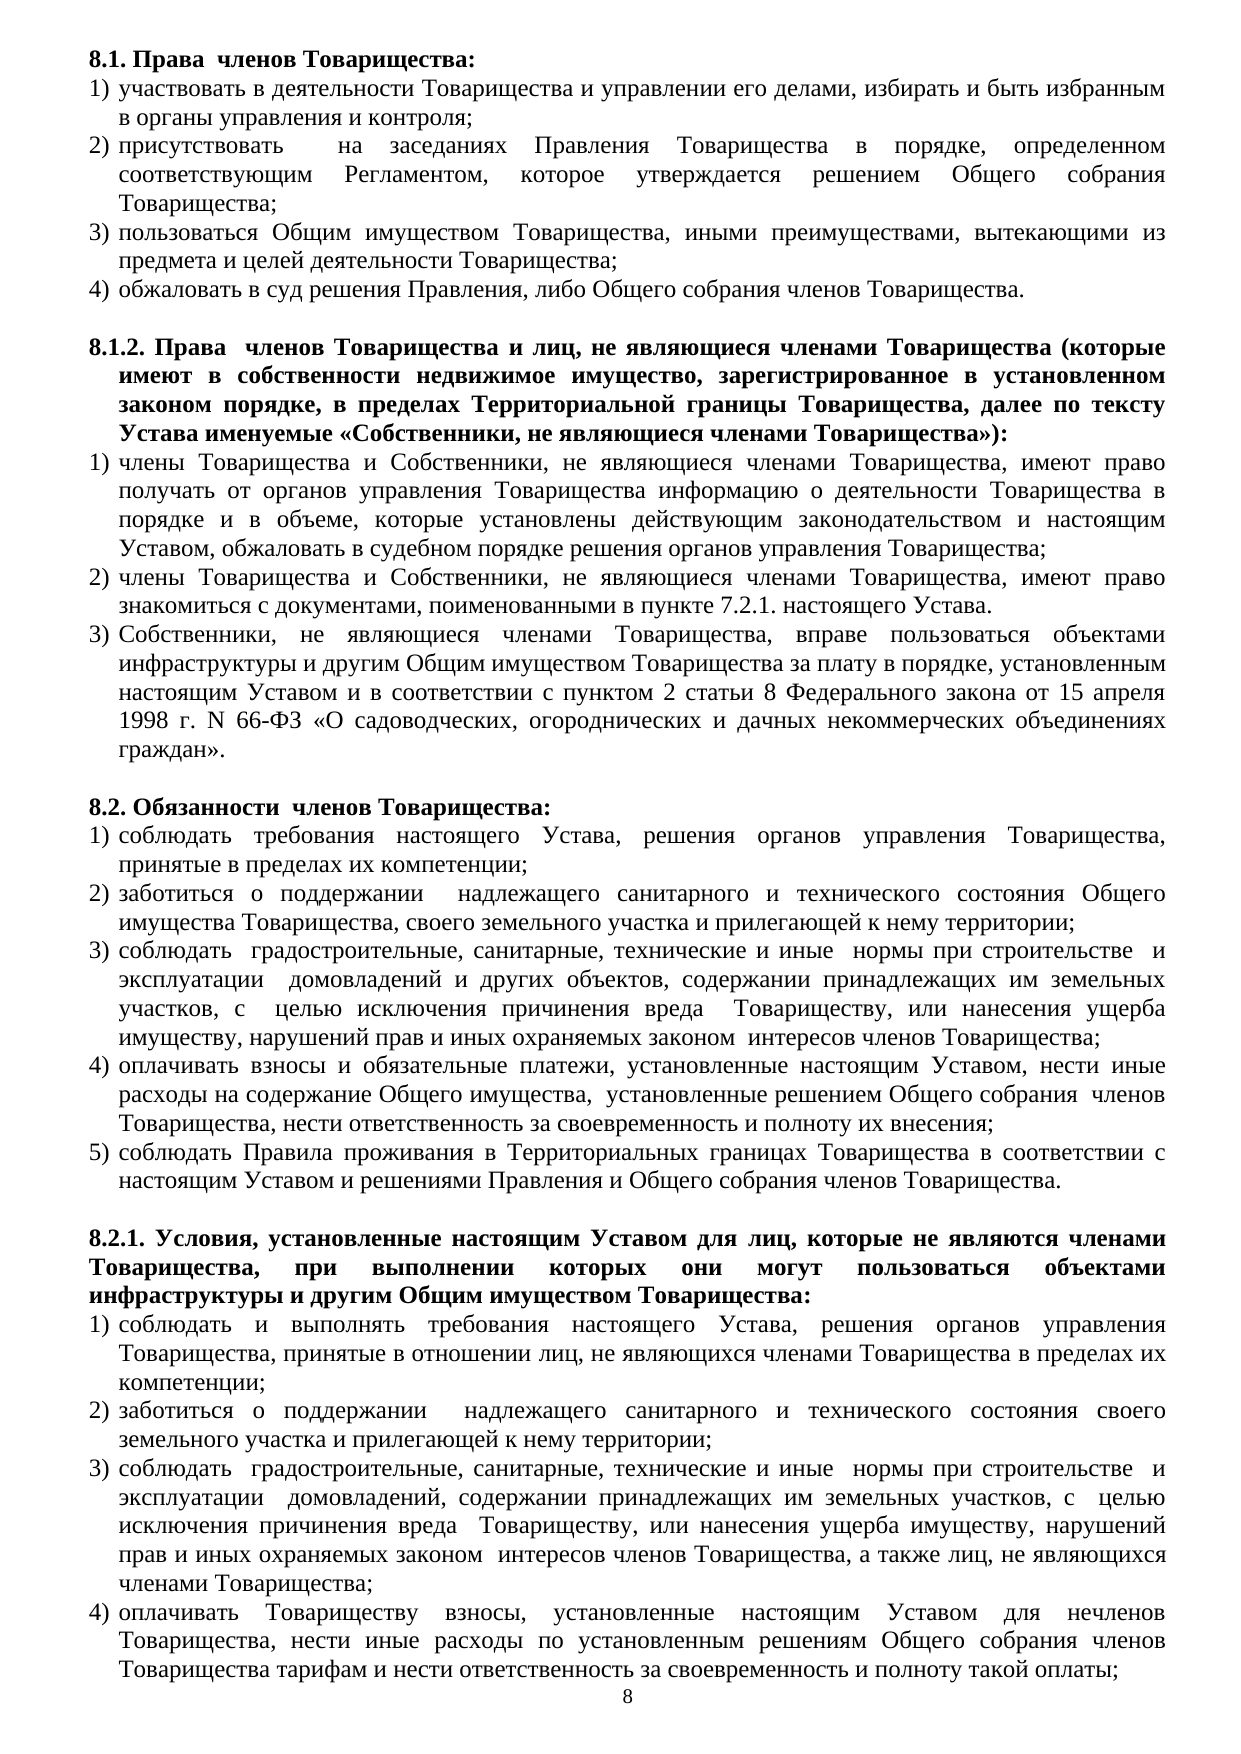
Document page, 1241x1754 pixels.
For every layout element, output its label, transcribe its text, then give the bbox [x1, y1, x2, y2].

list присутствовать на заседаниях Правления Товарищества в порядке, определенном соответствующим Регламентом, которое утверждается решением Общего собрания Товарищества; [89, 131, 1167, 217]
text 8.1.2. Права членов Товарищества и лиц, не являющиеся членами Товарищества (которые имеют в собственности недвижимое имущество, зарегистрированное в установленном законом порядке, в пределах Территориальной границы Товарищества, далее по тексту Устава именуемые «Собственники, не являющиеся членами Товарищества»): [89, 332, 1167, 447]
list участвовать в деятельности Товарищества и управлении его делами, избирать и быть избранным в органы управления и контроля; [89, 73, 1167, 131]
list пользоваться Общим имуществом Товарищества, иными преимуществами, вытекающими из предмета и целей деятельности Товарищества; [89, 217, 1167, 274]
list оплачивать взносы и обязательные платежи, установленные настоящим Уставом, нести иные расходы на содержание Общего имущества, установленные решением Общего собрания членов Товарищества, нести ответственность за своевременность и полноту их внесения; [89, 1051, 1167, 1137]
list соблюдать и выполнять требования настоящего Устава, решения органов управления Товарищества, принятые в отношении лиц, не являющихся членами Товарищества в пределах их компетенции; [89, 1309, 1167, 1396]
text 8.2. Обязанности членов Товарищества: [89, 792, 1167, 821]
list заботиться о поддержании надлежащего санитарного и технического состояния своего земельного участка и прилегающей к нему территории; [89, 1396, 1167, 1453]
list члены Товарищества и Собственники, не являющиеся членами Товарищества, имеют право знакомиться с документами, поименованными в пункте 7.2.1. настоящего Устава. [89, 562, 1167, 619]
list соблюдать требования настоящего Устава, решения органов управления Товарищества, принятые в пределах их компетенции; [89, 821, 1167, 878]
list обжаловать в суд решения Правления, либо Общего собрания членов Товарищества. [89, 274, 1167, 303]
list Собственники, не являющиеся членами Товарищества, вправе пользоваться объектами инфраструктуры и другим Общим имуществом Товарищества за плату в порядке, установленным настоящим Уставом и в соответствии с пунктом 2 статьи 8 Федерального закона от 15 апреля 1998 г. N 66-ФЗ «О садоводческих, огороднических и дачных некоммерческих объединениях граждан». [89, 619, 1167, 763]
text 8.2.1. Условия, установленные настоящим Уставом для лиц, которые не являются членами Товарищества, при выполнении которых они могут пользоваться объектами инфраструктуры и другим Общим имуществом Товарищества: [89, 1223, 1167, 1309]
list соблюдать градостроительные, санитарные, технические и иные нормы при строительстве и эксплуатации домовладений и других объектов, содержании принадлежащих им земельных участков, с целью исключения причинения вреда Товариществу, или нанесения ущерба имуществу, нарушений прав и иных охраняемых законом интересов членов Товарищества; [89, 936, 1167, 1051]
list члены Товарищества и Собственники, не являющиеся членами Товарищества, имеют право получать от органов управления Товарищества информацию о деятельности Товарищества в порядке и в объеме, которые установлены действующим законодательством и настоящим Уставом, обжаловать в судебном порядке решения органов управления Товарищества; [89, 447, 1167, 562]
list соблюдать Правила проживания в Территориальных границах Товарищества в соответствии с настоящим Уставом и решениями Правления и Общего собрания членов Товарищества. [89, 1137, 1167, 1194]
list соблюдать градостроительные, санитарные, технические и иные нормы при строительстве и эксплуатации домовладений, содержании принадлежащих им земельных участков, с целью исключения причинения вреда Товариществу, или нанесения ущерба имуществу, нарушений прав и иных охраняемых законом интересов членов Товарищества, а также лиц, не являющихся членами Товарищества; [89, 1453, 1167, 1597]
list заботиться о поддержании надлежащего санитарного и технического состояния Общего имущества Товарищества, своего земельного участка и прилегающей к нему территории; [89, 878, 1167, 936]
text 8.1. Права членов Товарищества: [89, 44, 1167, 73]
list оплачивать Товариществу взносы, установленные настоящим Уставом для нечленов Товарищества, нести иные расходы по установленным решениям Общего собрания членов Товарищества тарифам и нести ответственность за своевременность и полноту такой оплаты; [89, 1597, 1167, 1683]
